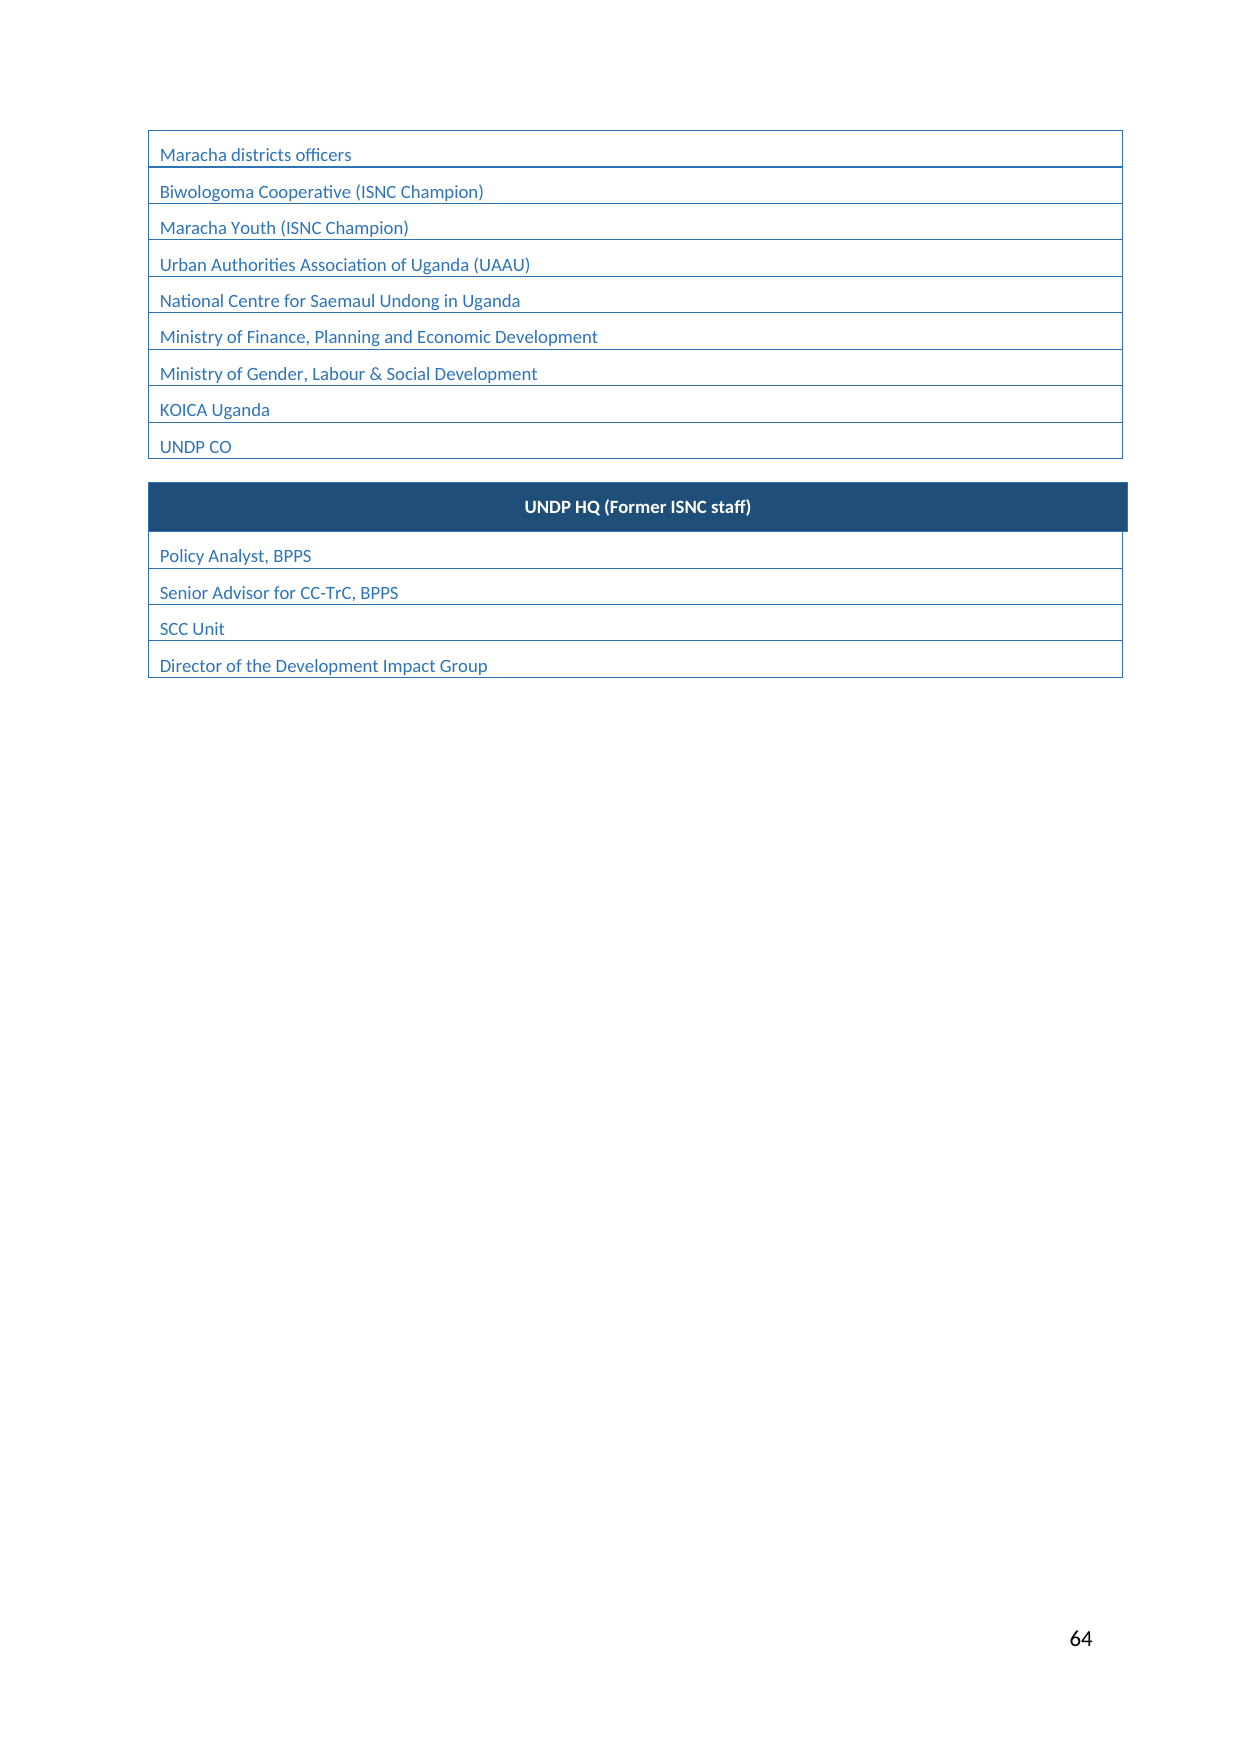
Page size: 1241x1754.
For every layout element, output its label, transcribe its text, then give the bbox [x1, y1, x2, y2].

table_cell Policy Analyst, BPPS [149, 532, 1122, 567]
table_cell Urban Authorities Association of Uganda (UAAU) [149, 240, 1122, 276]
table_cell SCC Unit [149, 605, 1122, 640]
table_cell Ministry of Finance, Planning and Economic Development [149, 313, 1122, 349]
table_cell KOICA Uganda [149, 386, 1122, 422]
table_cell UNDP CO [149, 423, 1122, 458]
table_cell Senior Advisor for CC-TrC, BPPS [149, 569, 1122, 604]
table_header UNDP HQ (Former ISNC staff) [149, 483, 1127, 531]
table_cell Biwologoma Cooperative (ISNC Champion) [149, 168, 1122, 203]
table_cell Director of the Development Impact Group [149, 641, 1122, 677]
table_cell Maracha Youth (ISNC Champion) [149, 204, 1122, 239]
table_cell Maracha districts officers [149, 131, 1122, 166]
table_cell National Centre for Saemaul Undong in Uganda [149, 277, 1122, 312]
table_cell Ministry of Gender, Labour & Social Development [149, 350, 1122, 385]
